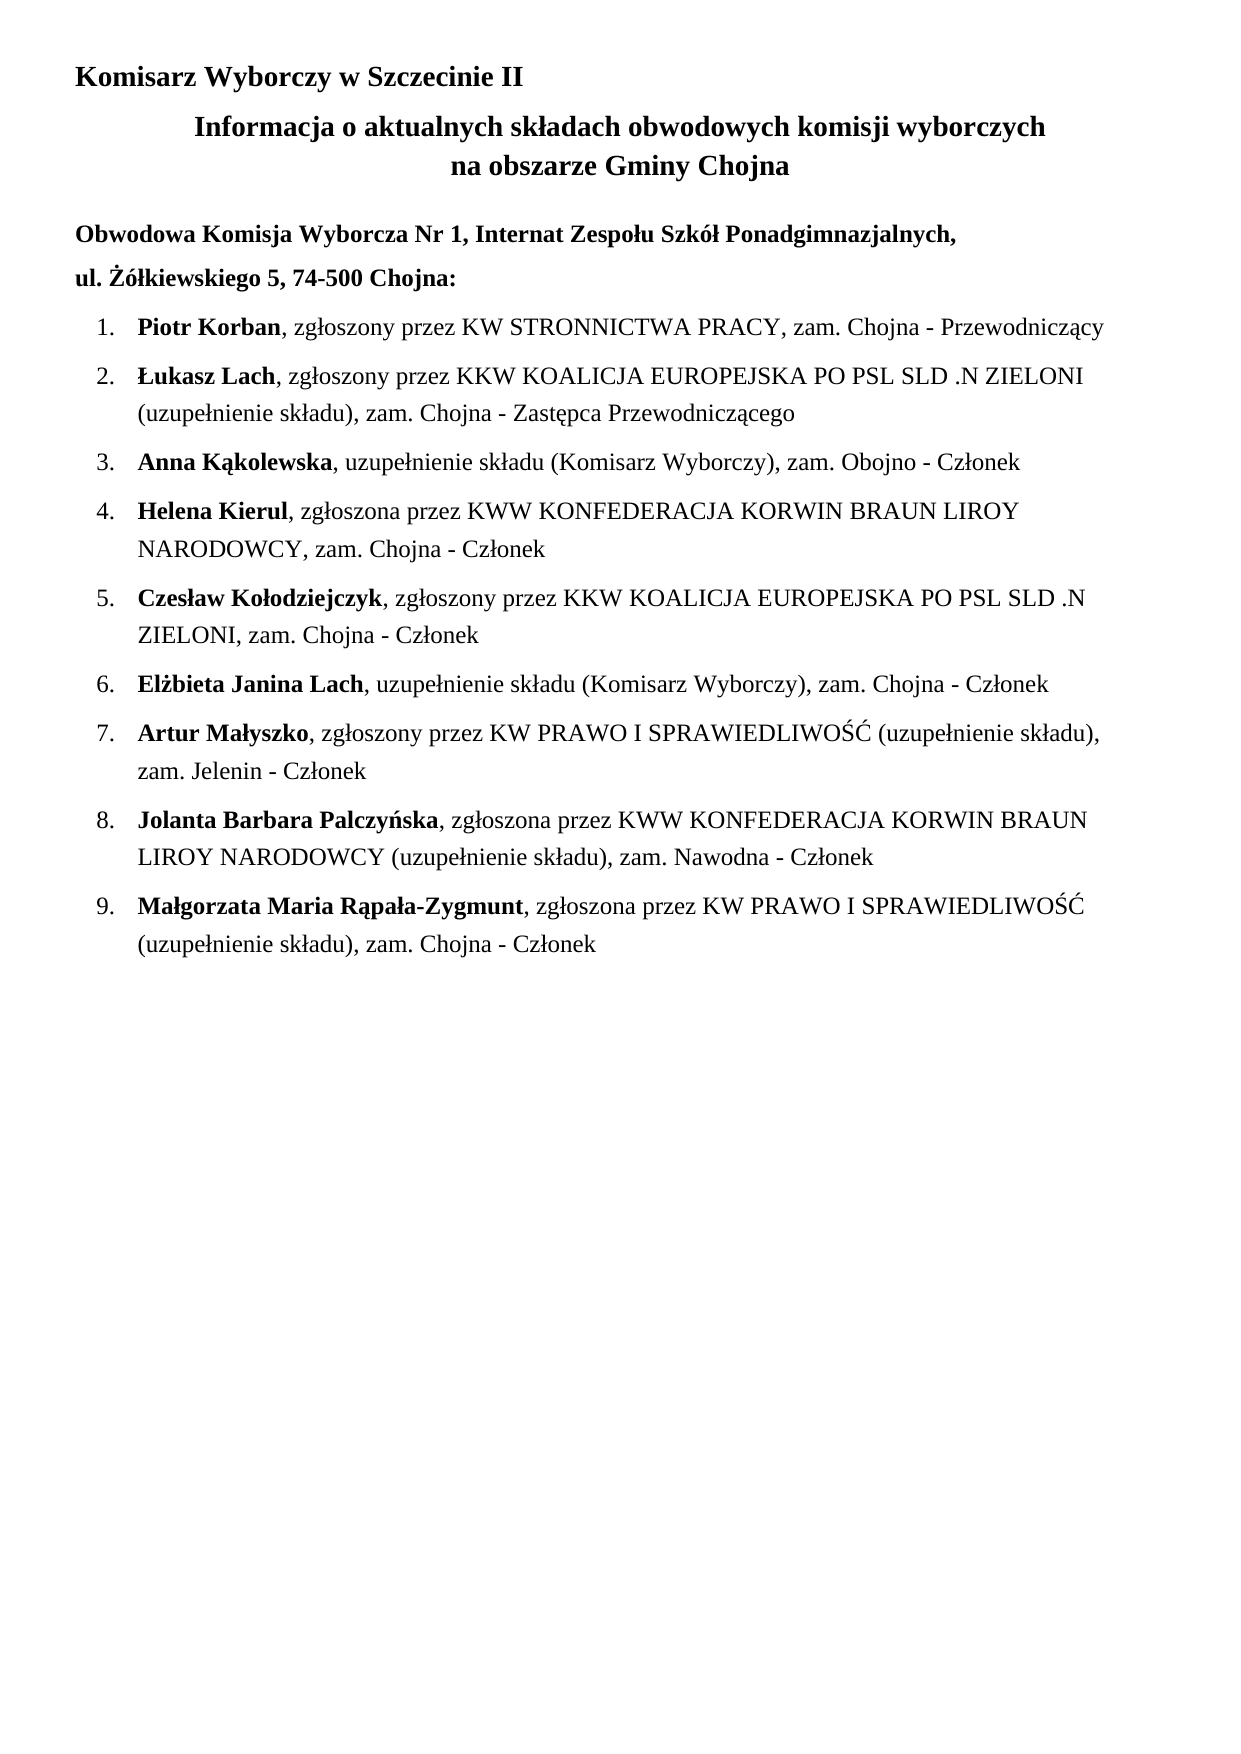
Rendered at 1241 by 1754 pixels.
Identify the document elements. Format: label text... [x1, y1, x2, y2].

table_cell 4. [53, 491, 126, 577]
text na obszarze Gminy Chojna [75, 148, 1165, 181]
table_header Piotr Korban, zgłoszony przez KW STRONNICTWA PRACY, zam. Chojna - Przewodniczący [126, 306, 1116, 355]
text Komisarz Wyborczy w Szczecinie II [75, 59, 1165, 93]
table_header 1. [53, 306, 126, 355]
table_cell 3. [53, 441, 126, 491]
table_cell Czesław Kołodziejczyk, zgłoszony przez KKW KOALICJA EUROPEJSKA PO PSL SLD .N ZIELONI, zam. Chojna - Członek [126, 577, 1116, 663]
table_cell Elżbieta Janina Lach, uzupełnienie składu (Komisarz Wyborczy), zam. Chojna - Członek [126, 664, 1116, 713]
table_cell Helena Kierul, zgłoszona przez KWW KONFEDERACJA KORWIN BRAUN LIROY NARODOWCY, zam. Chojna - Członek [126, 491, 1116, 577]
table_cell Małgorzata Maria Rąpała-Zygmunt, zgłoszona przez KW PRAWO I SPRAWIEDLIWOŚĆ (uzupełnienie składu), zam. Chojna - Członek [126, 886, 1116, 972]
table_cell 8. [53, 799, 126, 886]
table_cell 5. [53, 577, 126, 663]
table_cell 7. [53, 713, 126, 799]
table_cell 2. [53, 355, 126, 441]
text ul. Żółkiewskiego 5, 74-500 Chojna: [75, 263, 1165, 291]
text Informacja o aktualnych składach obwodowych komisji wyborczych [75, 109, 1165, 143]
table_cell 6. [53, 664, 126, 713]
table_cell Jolanta Barbara Palczyńska, zgłoszona przez KWW KONFEDERACJA KORWIN BRAUN LIROY NARODOWCY (uzupełnienie składu), zam. Nawodna - Członek [126, 799, 1116, 886]
text Obwodowa Komisja Wyborcza Nr 1, Internat Zespołu Szkół Ponadgimnazjalnych, [75, 219, 1165, 248]
table_cell Artur Małyszko, zgłoszony przez KW PRAWO I SPRAWIEDLIWOŚĆ (uzupełnienie składu), zam. Jelenin - Członek [126, 713, 1116, 799]
table_cell 9. [53, 886, 126, 972]
table_cell Anna Kąkolewska, uzupełnienie składu (Komisarz Wyborczy), zam. Obojno - Członek [126, 441, 1116, 491]
table_cell Łukasz Lach, zgłoszony przez KKW KOALICJA EUROPEJSKA PO PSL SLD .N ZIELONI (uzupełnienie składu), zam. Chojna - Zastępca Przewodniczącego [126, 355, 1116, 441]
